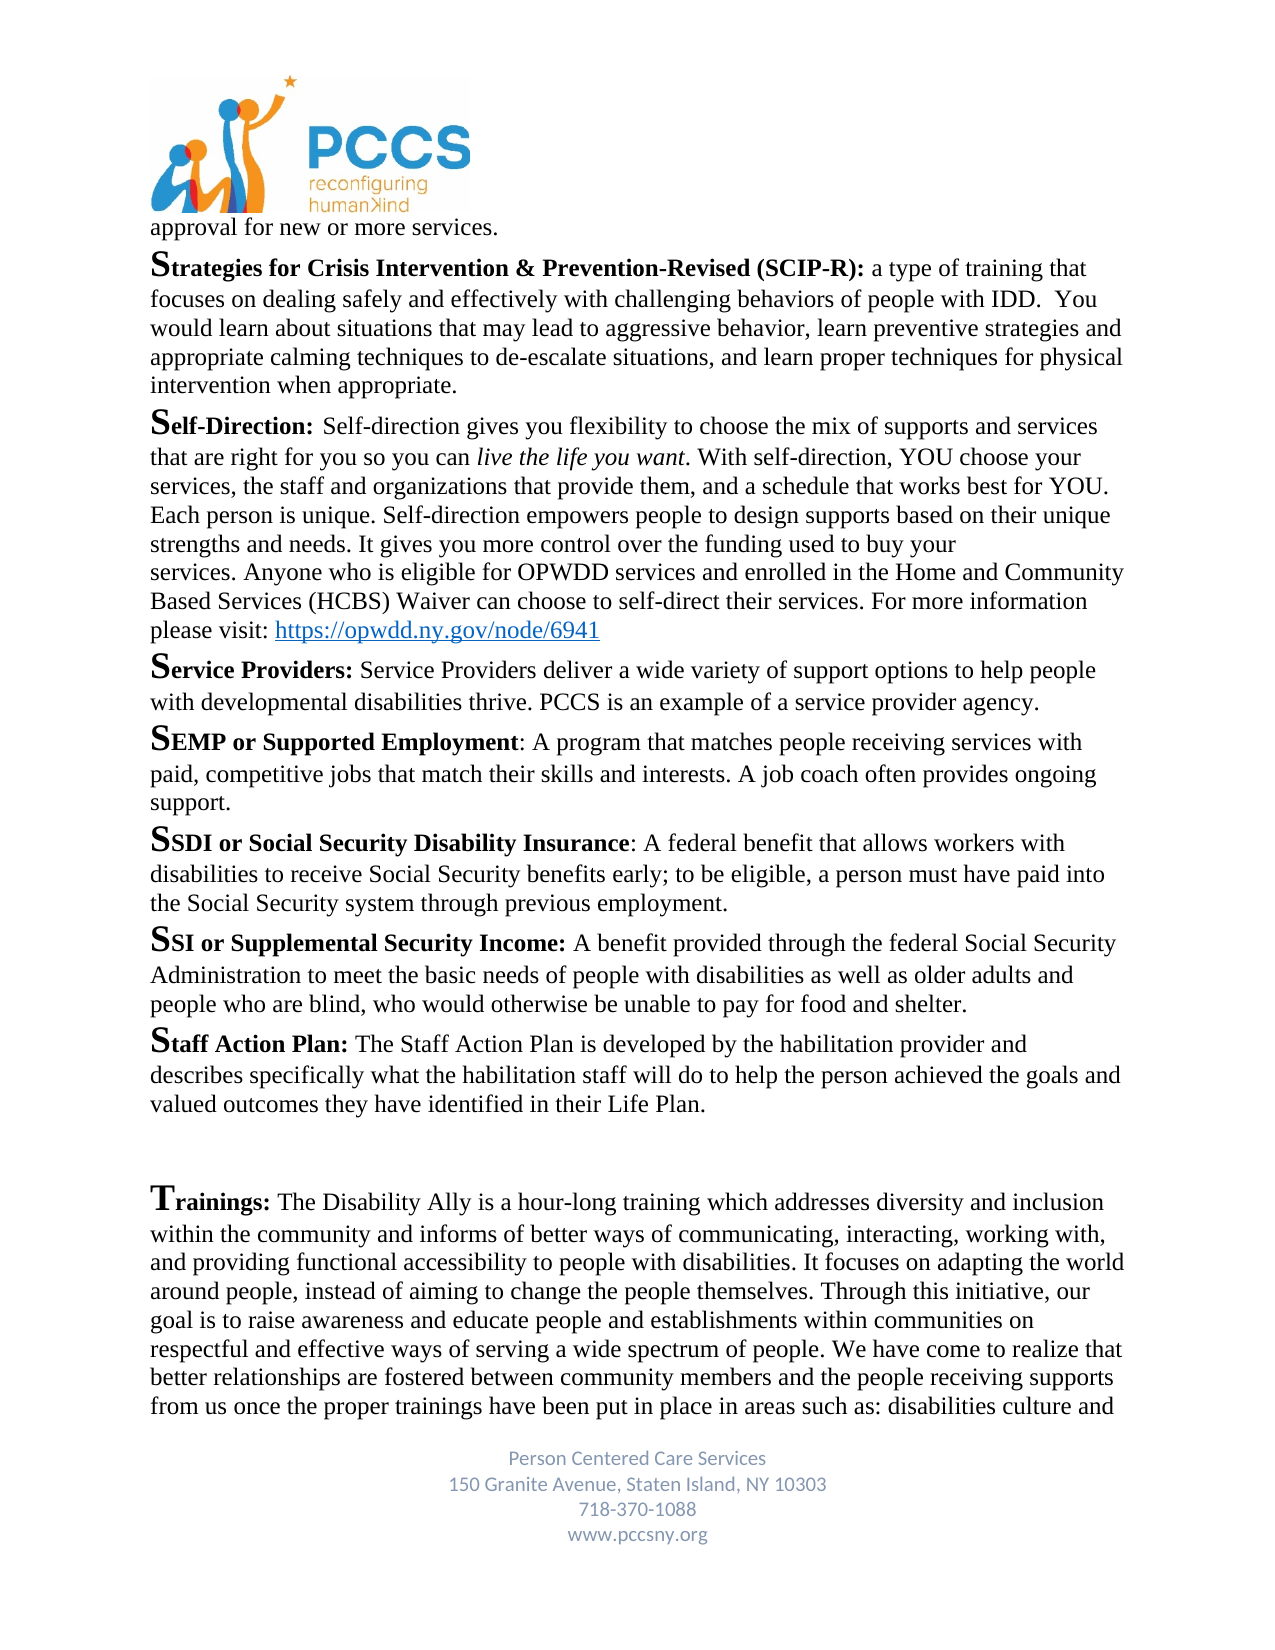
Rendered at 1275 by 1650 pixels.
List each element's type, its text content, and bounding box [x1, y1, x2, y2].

picture [150, 75, 471, 213]
text SSDI or Social Security Disability Insurance: A federal benefit that allows workers with disabilities to receive Social Security benefits early; to be eligible, a person must have paid into the Social Security system through previous employment. [150, 816, 1125, 917]
text SEMP or Supported Employment: A program that matches people receiving services with paid, competitive jobs that match their skills and interests. A job coach often provides ongoing support. [150, 716, 1125, 816]
text Strategies for Crisis Intervention & Prevention-Revised (SCIP-R): a type of training that focuses on dealing safely and effectively with challenging behaviors of people with IDD. You would learn about situations that may lead to aggressive behavior, learn preventive strategies and appropriate calming techniques to de-escalate situations, and learn proper techniques for physical intervention when appropriate. [150, 241, 1125, 399]
text Self-Direction: Self-direction gives you flexibility to choose the mix of supports and services that are right for you so you can live the life you want. With self-direction, YOU choose your services, the staff and organizations that provide them, and a schedule that works best for YOU. [150, 399, 1125, 500]
text Service Providers: Service Providers deliver a wide variety of support options to help people with developmental disabilities thrive. PCCS is an example of a service provider agency. [150, 644, 1125, 716]
text Each person is unique. Self-direction empowers people to design supports based on their unique strengths and needs. It gives you more control over the funding used to buy your services. Anyone who is eligible for OPWDD services and enrolled in the Home and Community Based Services (HCBS) Waiver can choose to self-direct their services. For more information please visit: https://opwdd.ny.gov/node/6941 [150, 500, 1125, 644]
text SSI or Supplemental Security Income: A benefit provided through the federal Social Security Administration to meet the basic needs of people with disabilities as well as older adults and people who are blind, who would otherwise be unable to pay for food and shelter. [150, 917, 1125, 1017]
text Staff Action Plan: The Staff Action Plan is developed by the habilitation provider and describes specifically what the habilitation staff will do to help the person achieved the goals and valued outcomes they have identified in their Life Plan. [150, 1017, 1125, 1118]
